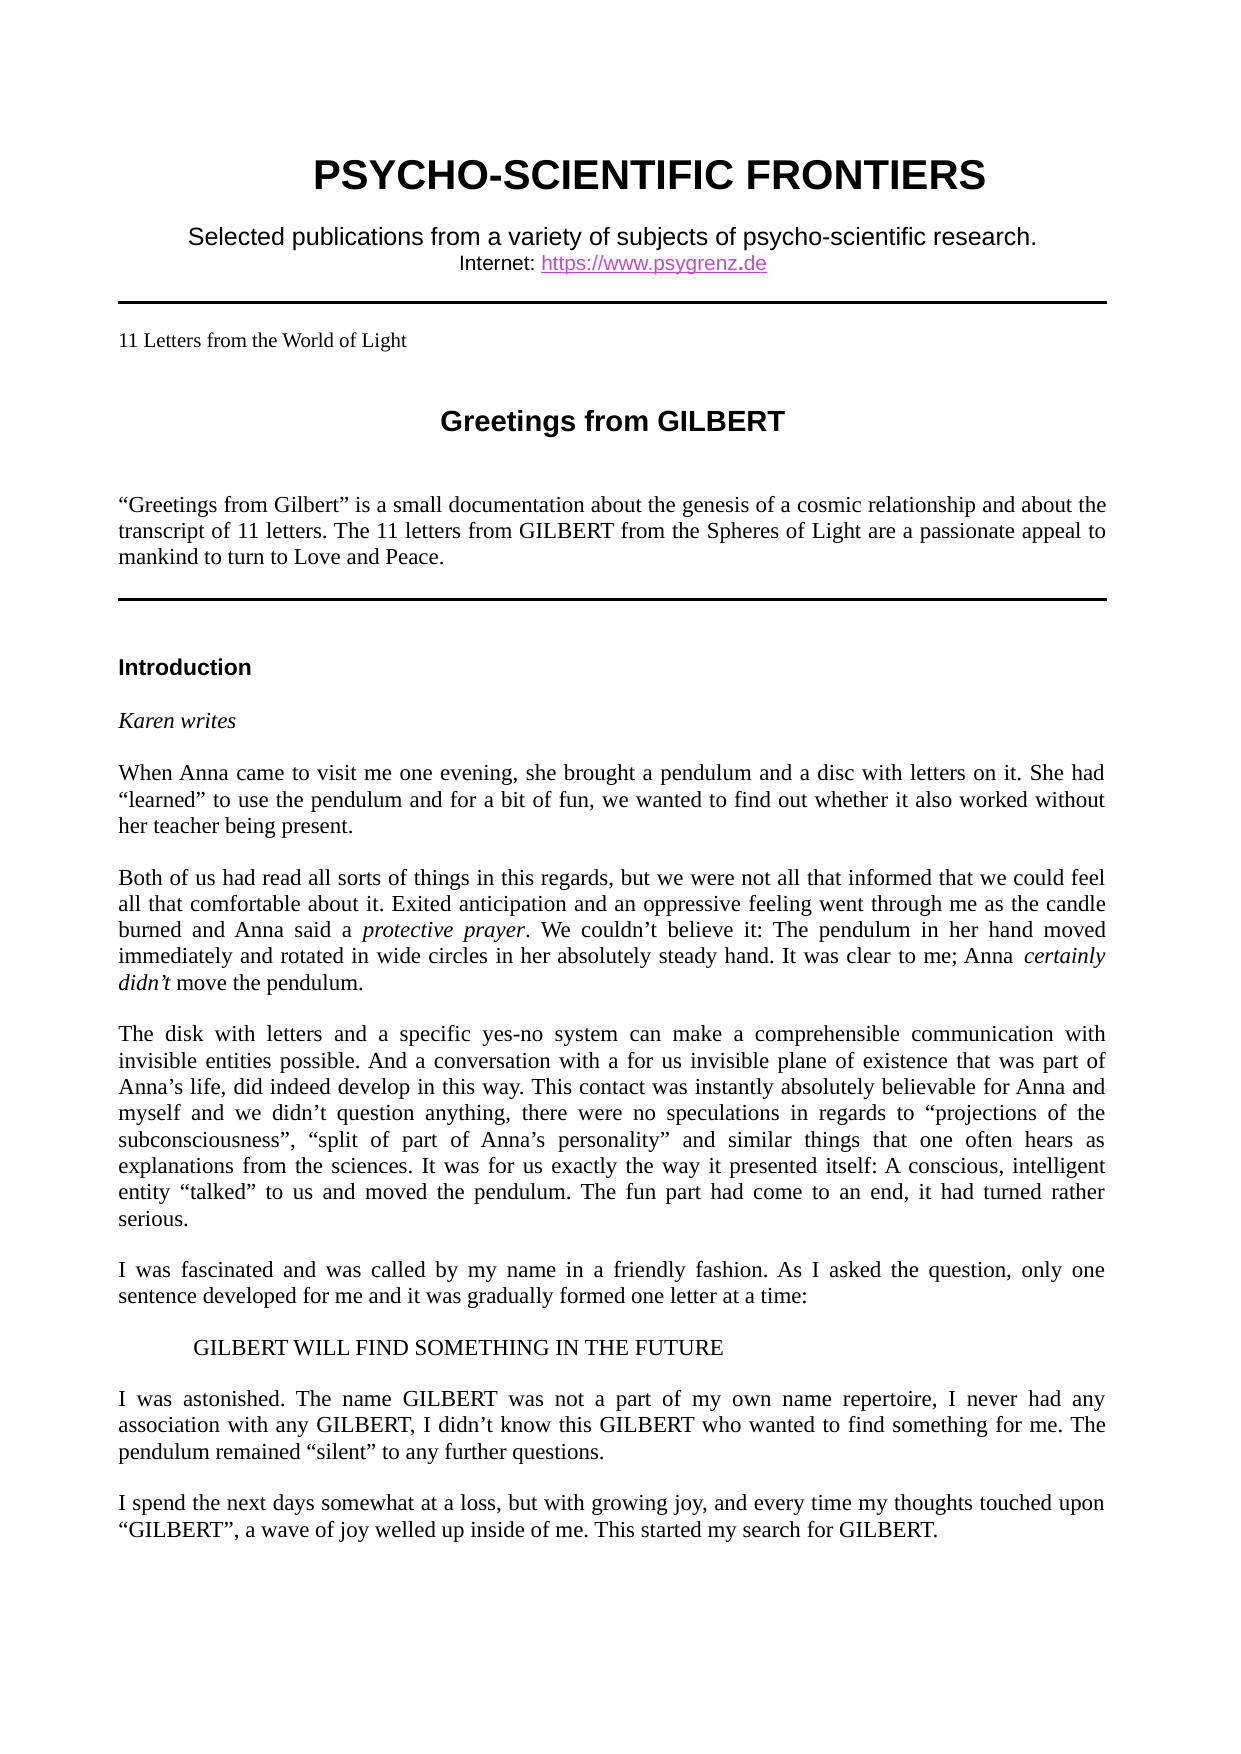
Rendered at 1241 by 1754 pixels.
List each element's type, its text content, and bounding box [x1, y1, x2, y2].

text PSYCHO-SCIENTIFIC FRONTIERS [118, 150, 1107, 198]
text The disk with letters and a specific yes-no system can make a comprehensible communication with invisible entities possible. And a conversation with a for us invisible plane of existence that was part of Anna’s life, did indeed develop in this way. This contact was instantly absolutely believable for Anna and myself and we didn’t question anything, there were no speculations in regards to “projections of the subconsciousness”, “split of part of Anna’s personality” and similar things that one often hears as explanations from the sciences. It was for us exactly the way it presented itself: A conscious, intelligent entity “talked” to us and moved the pendulum. The fun part had come to an end, it had turned rather serious. [118, 1020, 1107, 1231]
text Internet: https://www.psygrenz.de [118, 251, 1107, 274]
text 11 Letters from the World of Light [118, 328, 1107, 352]
text Selected publications from a variety of subjects of psycho-scientific research. [118, 222, 1107, 251]
text Both of us had read all sorts of things in this regards, but we were not all that informed that we could feel all that comfortable about it. Exited anticipation and an oppressive feeling went through me as the candle burned and Anna said a protective prayer. We couldn’t believe it: The pendulum in her hand moved immediately and rotated in wide circles in her absolutely steady hand. It was clear to me; Anna certainly didn’t move the pendulum. [118, 863, 1107, 995]
text When Anna came to visit me one evening, she brought a pendulum and a disc with letters on it. She had “learned” to use the pendulum and for a bit of fun, we wanted to find out whether it also worked without her teacher being present. [118, 759, 1107, 838]
text Introduction [118, 654, 1107, 680]
text Greetings from GILBERT [118, 404, 1107, 438]
text I was astonished. The name GILBERT was not a part of my own name repertoire, I never had any association with any GILBERT, I didn’t know this GILBERT who wanted to find something for me. The pendulum remained “silent” to any further questions. [118, 1385, 1107, 1464]
text I was fascinated and was called by my name in a friendly fashion. As I asked the question, only one sentence developed for me and it was gradually formed one letter at a time: [118, 1256, 1107, 1309]
text GILBERT WILL FIND SOMETHING IN THE FUTURE [118, 1334, 1107, 1360]
text Karen writes [118, 707, 1107, 733]
text “Greetings from Gilbert” is a small documentation about the genesis of a cosmic relationship and about the transcript of 11 letters. The 11 letters from GILBERT from the Spheres of Light are a passionate appeal to mankind to turn to Love and Peace. [118, 491, 1107, 570]
text I spend the next days somewhat at a loss, but with growing joy, and every time my thoughts touched upon “GILBERT”, a wave of joy welled up inside of me. This started my search for GILBERT. [118, 1489, 1107, 1542]
